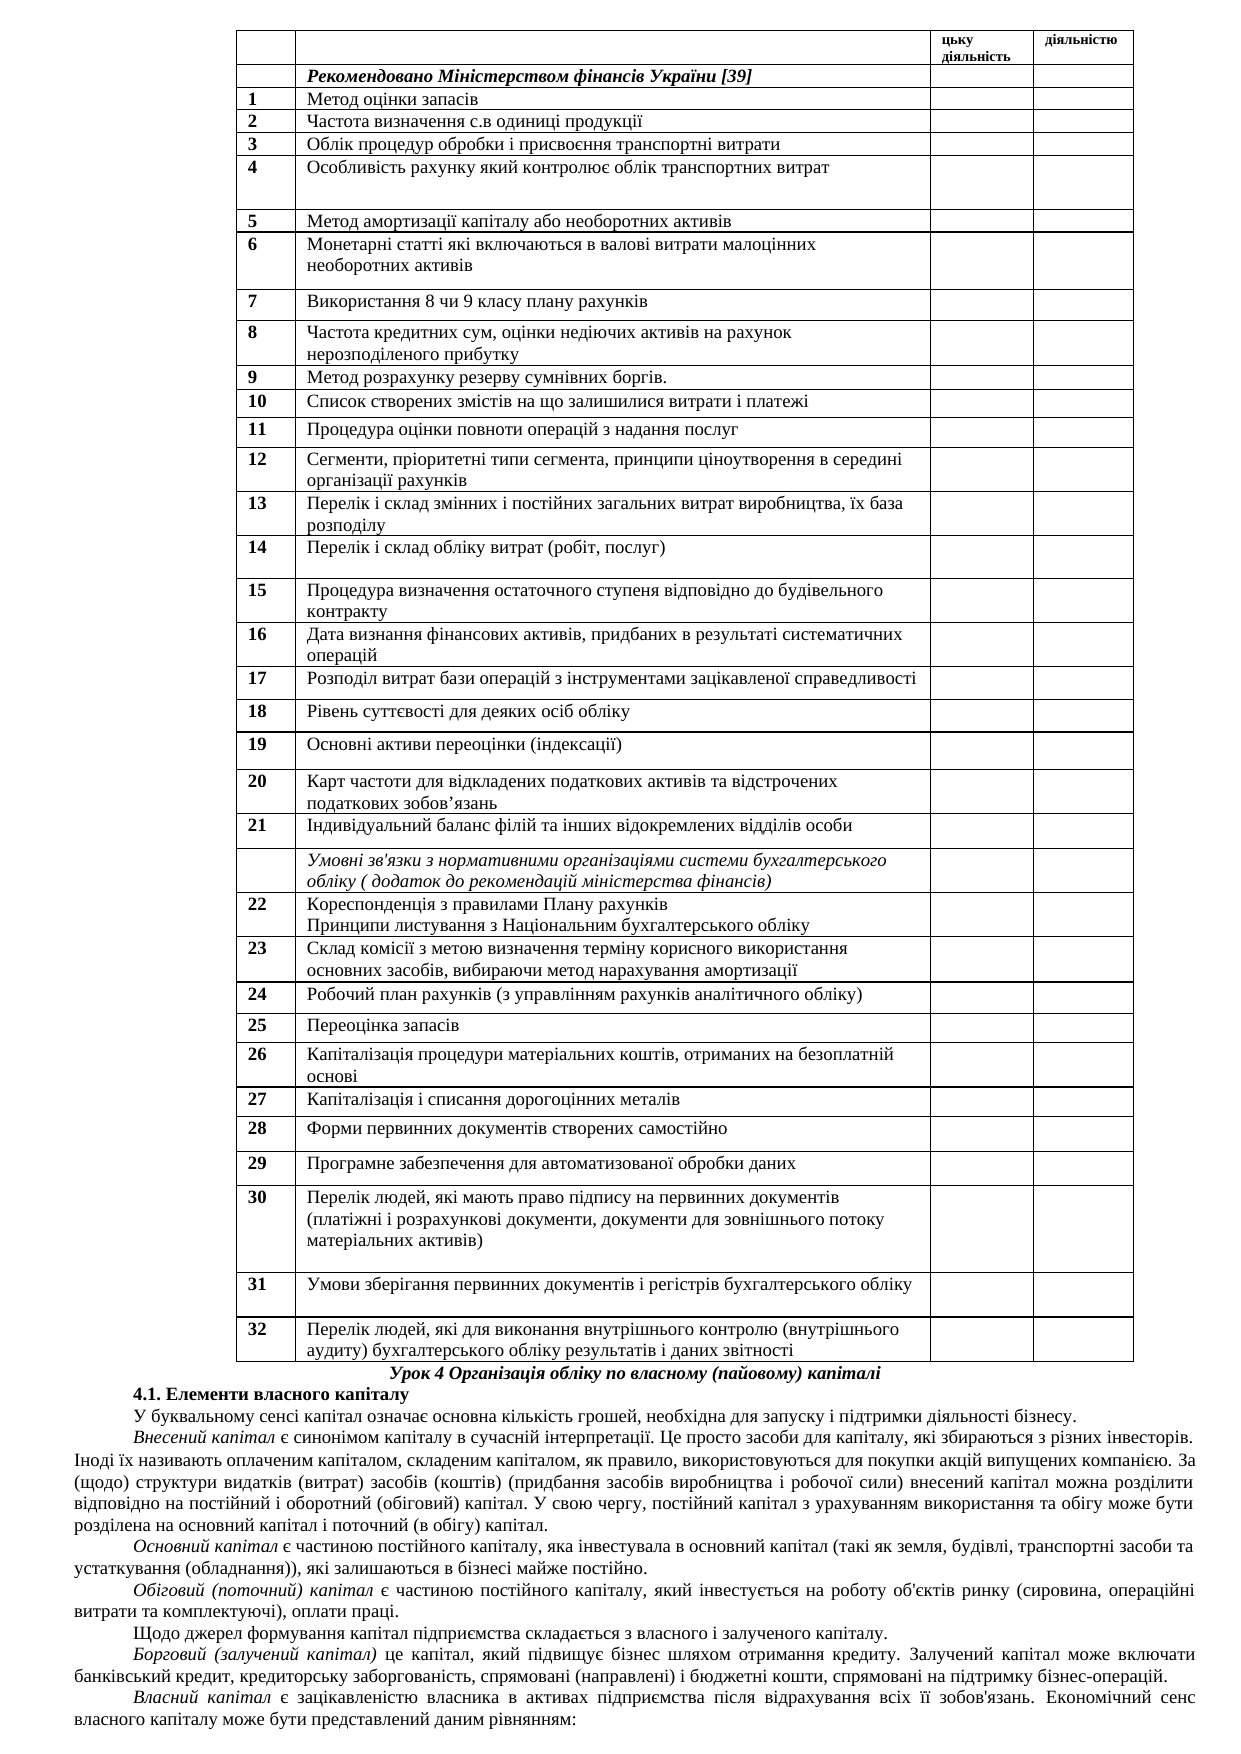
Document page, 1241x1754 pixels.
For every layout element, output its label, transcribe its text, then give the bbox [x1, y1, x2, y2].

table_cell Умови зберігання первинних документів і регістрів бухгалтерського обліку [296, 1273, 930, 1316]
table_cell [931, 156, 1033, 209]
table_cell [1034, 1014, 1133, 1042]
table_cell Основні активи переоцінки (індексації) [296, 733, 930, 769]
table_cell [1034, 733, 1133, 769]
table_cell 3 [237, 133, 295, 154]
table_cell [931, 492, 1033, 535]
table_cell Розподіл витрат бази операцій з інструментами зацікавленої справедливості [296, 667, 930, 699]
table_cell [1034, 1117, 1133, 1151]
table_cell 21 [237, 814, 295, 847]
table_cell [931, 667, 1033, 699]
table_cell Метод оцінки запасів [296, 88, 930, 109]
table_cell 17 [237, 667, 295, 699]
table_cell [931, 579, 1033, 622]
table_cell Процедура оцінки повноти операцій з надання послуг [296, 418, 930, 447]
table_cell Використання 8 чи 9 класу плану рахунків [296, 290, 930, 320]
table_cell 1 [237, 88, 295, 109]
table_cell [1034, 88, 1133, 109]
text Обіговий (поточний) капітал є частиною постійного капіталу, який інвестується на роботу об'єктів ринку (сировина, операційні витрати та комплектуючі), оплати праці. [74, 1578, 1196, 1622]
table_cell [931, 770, 1033, 813]
table_cell [931, 233, 1033, 289]
table_cell [931, 418, 1033, 447]
table_cell Капіталізація процедури матеріальних коштів, отриманих на безоплатній основі [296, 1043, 930, 1086]
table_cell [1034, 418, 1133, 447]
table_cell Перелік людей, які мають право підпису на первинних документів (платіжні і розрахункові документи, документи для зовнішнього потоку матеріальних активів) [296, 1186, 930, 1272]
table_cell [1034, 536, 1133, 577]
table_cell [931, 133, 1033, 154]
table_cell 12 [237, 448, 295, 491]
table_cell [1034, 31, 1133, 64]
table_cell [931, 1043, 1033, 1086]
table_cell 9 [237, 366, 295, 389]
table_cell [1034, 579, 1133, 622]
table_cell [931, 893, 1033, 936]
table_cell [1034, 937, 1133, 981]
text Урок 4 Організація обліку по власному (пайовому) капіталі [74, 1362, 1196, 1383]
table_cell 28 [237, 1117, 295, 1151]
table_cell [931, 1117, 1033, 1151]
table_cell [1034, 290, 1133, 320]
table_cell Частота кредитних сум, оцінки недіючих активів на рахунок нерозподіленого прибутку [296, 321, 930, 364]
table_cell [931, 536, 1033, 577]
table_cell [237, 849, 295, 892]
table_cell Список створених змістів на що залишилися витрати і платежі [296, 390, 930, 417]
table_cell 7 [237, 290, 295, 320]
table_cell 2 [237, 110, 295, 132]
text 4.1. Елементи власного капіталу [74, 1383, 1196, 1405]
table_cell 30 [237, 1186, 295, 1272]
table_cell [931, 290, 1033, 320]
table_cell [931, 31, 1033, 64]
table_cell [1034, 667, 1133, 699]
table_cell 20 [237, 770, 295, 813]
table_cell Індивідуальний баланс філій та інших відокремлених відділів особи [296, 814, 930, 847]
table_cell Форми первинних документів створених самостійно [296, 1117, 930, 1151]
table_cell [1034, 1186, 1133, 1272]
table_cell [931, 1273, 1033, 1316]
table_cell [1034, 233, 1133, 289]
table_cell Робочий план рахунків (з управлінням рахунків аналітичного обліку) [296, 983, 930, 1013]
table_cell [1034, 1088, 1133, 1116]
text У буквальному сенсі капітал означає основна кількість грошей, необхідна для запуску і підтримки діяльності бізнесу. [74, 1405, 1196, 1426]
table_cell Частота визначення с.в одиниці продукції [296, 110, 930, 132]
table_cell [1034, 133, 1133, 154]
table_cell [931, 849, 1033, 892]
table_cell [931, 623, 1033, 666]
table_cell Кореспонденція з правилами Плану рахунків Принципи листування з Національним бухгалтерського обліку [296, 893, 930, 936]
table_cell Особливість рахунку який контролює облік транспортних витрат [296, 156, 930, 209]
table_cell Метод амортизації капіталу або необоротних активів [296, 210, 930, 231]
table_cell 18 [237, 700, 295, 731]
table_cell Монетарні статті які включаються в валові витрати малоцінних необоротних активів [296, 233, 930, 289]
table_cell [1034, 849, 1133, 892]
table_cell 27 [237, 1088, 295, 1116]
table_cell [1034, 366, 1133, 389]
table_cell [1034, 1318, 1133, 1361]
table_cell 15 [237, 579, 295, 622]
table_cell 4 [237, 156, 295, 209]
table_cell Перелік і склад обліку витрат (робіт, послуг) [296, 536, 930, 577]
table_cell [931, 733, 1033, 769]
table_cell 5 [237, 210, 295, 231]
table_cell 32 [237, 1318, 295, 1361]
table_cell [931, 1186, 1033, 1272]
table_cell Процедура визначення остаточного ступеня відповідно до будівельного контракту [296, 579, 930, 622]
table_cell 13 [237, 492, 295, 535]
table_cell Карт частоти для відкладених податкових активів та відстрочених податкових зобов’язань [296, 770, 930, 813]
table_cell [1034, 110, 1133, 132]
table_cell 11 [237, 418, 295, 447]
text Внесений капітал є синонімом капіталу в сучасній інтерпретації. Це просто засоби для капіталу, які збираються з різних інвесторів. Іноді їх називають оплаченим капіталом, складеним капіталом, як правило, використовуються для покупки акцій випущених компанією. За (щодо) структури видатків (витрат) засобів (коштів) (придбання засобів виробництва і робочої сили) внесений капітал можна розділити відповідно на постійний і оборотний (обіговий) капітал. У свою чергу, постійний капітал з урахуванням використання та обігу може бути розділена на основний капітал і поточний (в обігу) капітал. [74, 1426, 1196, 1535]
table_cell [931, 700, 1033, 731]
table_cell [931, 1152, 1033, 1185]
table_cell 29 [237, 1152, 295, 1185]
table_cell Сегменти, пріоритетні типи сегмента, принципи ціноутворення в середині організації рахунків [296, 448, 930, 491]
table_cell [1034, 156, 1133, 209]
table_cell [931, 110, 1033, 132]
table_cell 14 [237, 536, 295, 577]
table_cell [931, 1088, 1033, 1116]
table_cell Перелік людей, які для виконання внутрішнього контролю (внутрішнього аудиту) бухгалтерського обліку результатів і даних звітності [296, 1318, 930, 1361]
table_cell 24 [237, 983, 295, 1013]
table_cell Умовні зв'язки з нормативними організаціями системи бухгалтерського обліку ( додаток до рекомендацій міністерства фінансів) [296, 849, 930, 892]
table_cell 6 [237, 233, 295, 289]
table_cell [1034, 814, 1133, 847]
text Власний капітал є зацікавленістю власника в активах підприємства після відрахування всіх її зобов'язань. Економічний сенс власного капіталу може бути представлений даним рівнянням: [74, 1686, 1196, 1729]
table_cell [1034, 321, 1133, 364]
table_cell [931, 390, 1033, 417]
table_cell [1034, 448, 1133, 491]
text Щодо джерел формування капітал підприємства складається з власного і залученого капіталу. [74, 1622, 1196, 1643]
table_cell 31 [237, 1273, 295, 1316]
table_cell [931, 937, 1033, 981]
table_cell 16 [237, 623, 295, 666]
table_cell [931, 448, 1033, 491]
table_cell [1034, 770, 1133, 813]
table_cell 10 [237, 390, 295, 417]
table_cell [1034, 893, 1133, 936]
table_cell [1034, 492, 1133, 535]
table_cell Склад комісії з метою визначення терміну корисного використання основних засобів, вибираючи метод нарахування амортизації [296, 937, 930, 981]
table_cell [931, 814, 1033, 847]
table_cell [931, 65, 1033, 87]
table_cell [931, 321, 1033, 364]
table_cell [931, 210, 1033, 231]
table_cell [1034, 1043, 1133, 1086]
table_cell [1034, 1152, 1133, 1185]
table_cell Дата визнання фінансових активів, придбаних в результаті систематичних операцій [296, 623, 930, 666]
table_cell Рівень суттєвості для деяких осіб обліку [296, 700, 930, 731]
table_cell [1034, 65, 1133, 87]
table_cell [1034, 983, 1133, 1013]
table_cell [1034, 700, 1133, 731]
table_cell [1034, 210, 1133, 231]
table_cell [931, 983, 1033, 1013]
table_cell Капіталізація і списання дорогоцінних металів [296, 1088, 930, 1116]
table_cell Облік процедур обробки і присвоєння транспортні витрати [296, 133, 930, 154]
table_cell Переоцінка запасів [296, 1014, 930, 1042]
table_cell [931, 88, 1033, 109]
table_cell [1034, 623, 1133, 666]
table_cell Перелік і склад змінних і постійних загальних витрат виробництва, їх база розподілу [296, 492, 930, 535]
text Борговий (залучений капітал) це капітал, який підвищує бізнес шляхом отримання кредиту. Залучений капітал може включати банківський кредит, кредиторську заборгованість, спрямовані (направлені) і бюджетні кошти, спрямовані на підтримку бізнес-операцій. [74, 1643, 1196, 1686]
text Основний капітал є частиною постійного капіталу, яка інвестувала в основний капітал (такі як земля, будівлі, транспортні засоби та устаткування (обладнання)), які залишаються в бізнесі майже постійно. [74, 1535, 1196, 1578]
table_cell 26 [237, 1043, 295, 1086]
table_cell 19 [237, 733, 295, 769]
table_cell Метод розрахунку резерву сумнівних боргів. [296, 366, 930, 389]
table_cell [1034, 1273, 1133, 1316]
table_cell [237, 65, 295, 87]
table_cell [931, 1014, 1033, 1042]
table_cell 23 [237, 937, 295, 981]
table_cell 22 [237, 893, 295, 936]
table_cell Програмне забезпечення для автоматизованої обробки даних [296, 1152, 930, 1185]
table_cell [931, 366, 1033, 389]
table_cell 25 [237, 1014, 295, 1042]
table_cell Рекомендовано Міністерством фінансів України [39] [296, 65, 930, 87]
table_cell [931, 1318, 1033, 1361]
table_cell [1034, 390, 1133, 417]
table_cell 8 [237, 321, 295, 364]
